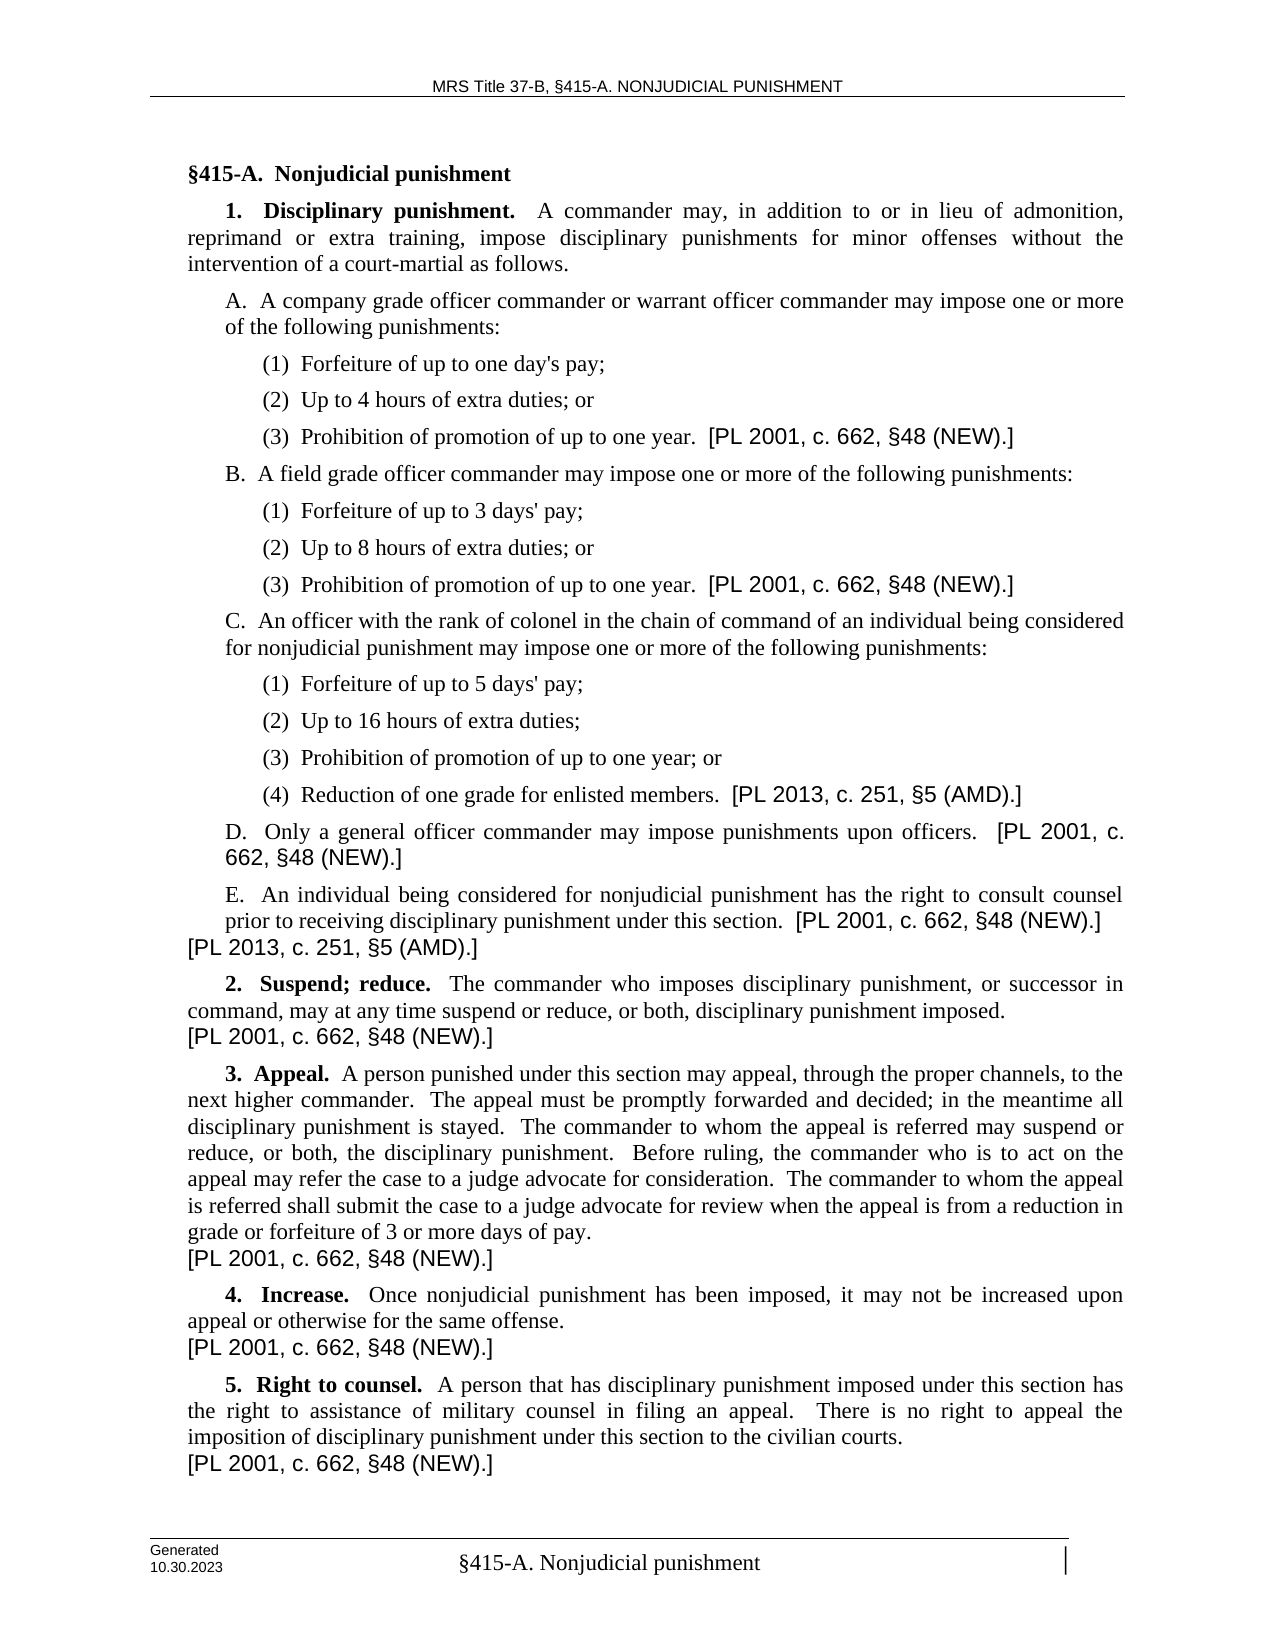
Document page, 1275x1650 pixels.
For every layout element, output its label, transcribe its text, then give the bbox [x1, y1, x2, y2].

text (1) Forfeiture of up to 5 days' pay; [262, 671, 1125, 697]
text 1. Disciplinary punishment. A commander may, in addition to or in lieu of admonition, reprimand or extra training, impose disciplinary punishments for minor offenses without the intervention of a court-martial as follows. [187, 197, 1125, 276]
text (3) Prohibition of promotion of up to one year. [PL 2001, c. 662, §48 (NEW).] [262, 423, 1125, 450]
text (1) Forfeiture of up to 3 days' pay; [262, 497, 1125, 523]
text [PL 2001, c. 662, §48 (NEW).] [187, 1244, 1125, 1271]
text 2. Suspend; reduce. The commander who imposes disciplinary punishment, or successor in command, may at any time suspend or reduce, or both, disciplinary punishment imposed. [187, 971, 1125, 1023]
text (2) Up to 8 hours of extra duties; or [262, 534, 1125, 560]
text [PL 2001, c. 662, §48 (NEW).] [187, 1450, 1125, 1476]
text (4) Reduction of one grade for enlisted members. [PL 2013, c. 251, §5 (AMD).] [262, 781, 1125, 807]
text E. An individual being considered for nonjudicial punishment has the right to consult counsel prior to receiving disciplinary punishment under this section. [PL 2001, c. 662, §48 (NEW).] [225, 881, 1125, 934]
text 4. Increase. Once nonjudicial punishment has been imposed, it may not be increased upon appeal or otherwise for the same offense. [187, 1281, 1125, 1334]
text [PL 2001, c. 662, §48 (NEW).] [187, 1023, 1125, 1049]
text (2) Up to 4 hours of extra duties; or [262, 387, 1125, 413]
text 3. Appeal. A person punished under this section may appeal, through the proper channels, to the next higher commander. The appeal must be promptly forwarded and decided; in the meantime all disciplinary punishment is stayed. The commander to whom the appeal is referred may suspend or reduce, or both, the disciplinary punishment. Before ruling, the commander who is to act on the appeal may refer the case to a judge advocate for consideration. The commander to whom the appeal is referred shall submit the case to a judge advocate for review when the appeal is from a reduction in grade or forfeiture of 3 or more days of pay. [187, 1060, 1125, 1244]
text [PL 2013, c. 251, §5 (AMD).] [187, 934, 1125, 960]
text C. An officer with the rank of colonel in the chain of command of an individual being considered for nonjudicial punishment may impose one or more of the following punishments: [225, 607, 1125, 660]
text (2) Up to 16 hours of extra duties; [262, 707, 1125, 734]
text §415-A. Nonjudicial punishment [187, 160, 1125, 187]
text 5. Right to counsel. A person that has disciplinary punishment imposed under this section has the right to assistance of military counsel in filing an appeal. There is no right to appeal the imposition of disciplinary punishment under this section to the civilian courts. [187, 1371, 1125, 1450]
text (3) Prohibition of promotion of up to one year. [PL 2001, c. 662, §48 (NEW).] [262, 571, 1125, 597]
text B. A field grade officer commander may impose one or more of the following punishments: [225, 460, 1125, 487]
text (1) Forfeiture of up to one day's pay; [262, 350, 1125, 376]
text A. A company grade officer commander or warrant officer commander may impose one or more of the following punishments: [225, 287, 1125, 339]
text (3) Prohibition of promotion of up to one year; or [262, 744, 1125, 770]
text D. Only a general officer commander may impose punishments upon officers. [PL 2001, c. 662, §48 (NEW).] [225, 818, 1125, 871]
text [PL 2001, c. 662, §48 (NEW).] [187, 1334, 1125, 1360]
